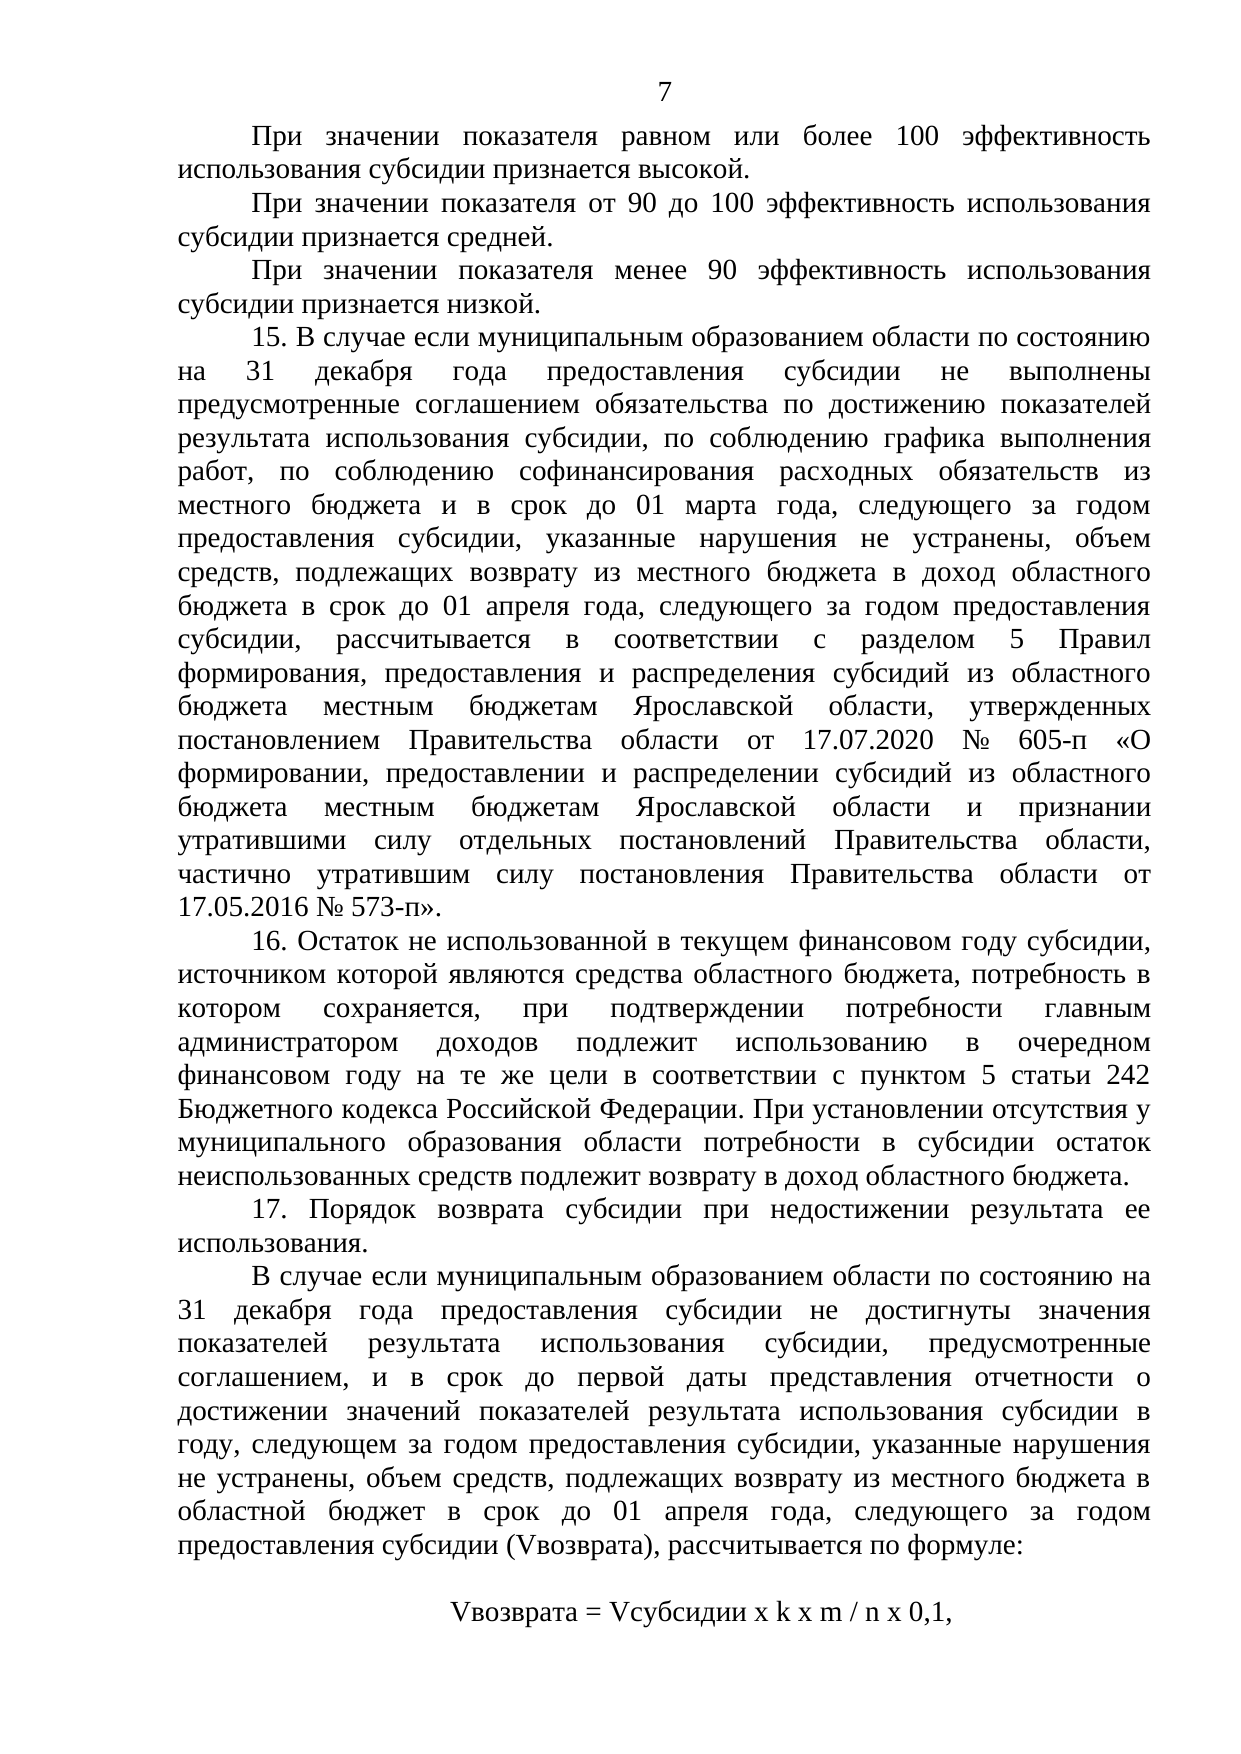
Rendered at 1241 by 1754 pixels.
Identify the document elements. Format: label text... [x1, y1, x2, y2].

text 17. Порядок возврата субсидии при недостижении результата ее использования. [177, 1191, 1152, 1258]
text При значении показателя от 90 до 100 эффективность использования субсидии признается средней. [177, 185, 1152, 252]
text При значении показателя менее 90 эффективность использования субсидии признается низкой. [177, 252, 1152, 319]
text 16. Остаток не использованной в текущем финансовом году субсидии, источником которой являются средства областного бюджета, потребность в котором сохраняется, при подтверждении потребности главным администратором доходов подлежит использованию в очередном финансовом году на те же цели в соответствии с пунктом 5 статьи 242 Бюджетного кодекса Российской Федерации. При установлении отсутствия у муниципального образования области потребности в субсидии остаток неиспользованных средств подлежит возврату в доход областного бюджета. [177, 923, 1152, 1191]
text Vвозврата = Vсубсидии x k x m / n x 0,1, [177, 1594, 1152, 1627]
text При значении показателя равном или более 100 эффективность использования субсидии признается высокой. [177, 118, 1152, 185]
text В случае если муниципальным образованием области по состоянию на 31 декабря года предоставления субсидии не достигнуты значения показателей результата использования субсидии, предусмотренные соглашением, и в срок до первой даты представления отчетности о достижении значений показателей результата использования субсидии в году, следующем за годом предоставления субсидии, указанные нарушения не устранены, объем средств, подлежащих возврату из местного бюджета в областной бюджет в срок до 01 апреля года, следующего за годом предоставления субсидии (Vвозврата), рассчитывается по формуле: [177, 1258, 1152, 1560]
text 15. В случае если муниципальным образованием области по состоянию на 31 декабря года предоставления субсидии не выполнены предусмотренные соглашением обязательства по достижению показателей результата использования субсидии, по соблюдению графика выполнения работ, по соблюдению софинансирования расходных обязательств из местного бюджета и в срок до 01 марта года, следующего за годом предоставления субсидии, указанные нарушения не устранены, объем средств, подлежащих возврату из местного бюджета в доход областного бюджета в срок до 01 апреля года, следующего за годом предоставления субсидии, рассчитывается в соответствии с разделом 5 Правил формирования, предоставления и распределения субсидий из областного бюджета местным бюджетам Ярославской области, утвержденных постановлением Правительства области от 17.07.2020 № 605-п «О формировании, предоставлении и распределении субсидий из областного бюджета местным бюджетам Ярославской области и признании утратившими силу отдельных постановлений Правительства области, частично утратившим силу постановления Правительства области от 17.05.2016 № 573-п». [177, 319, 1152, 923]
